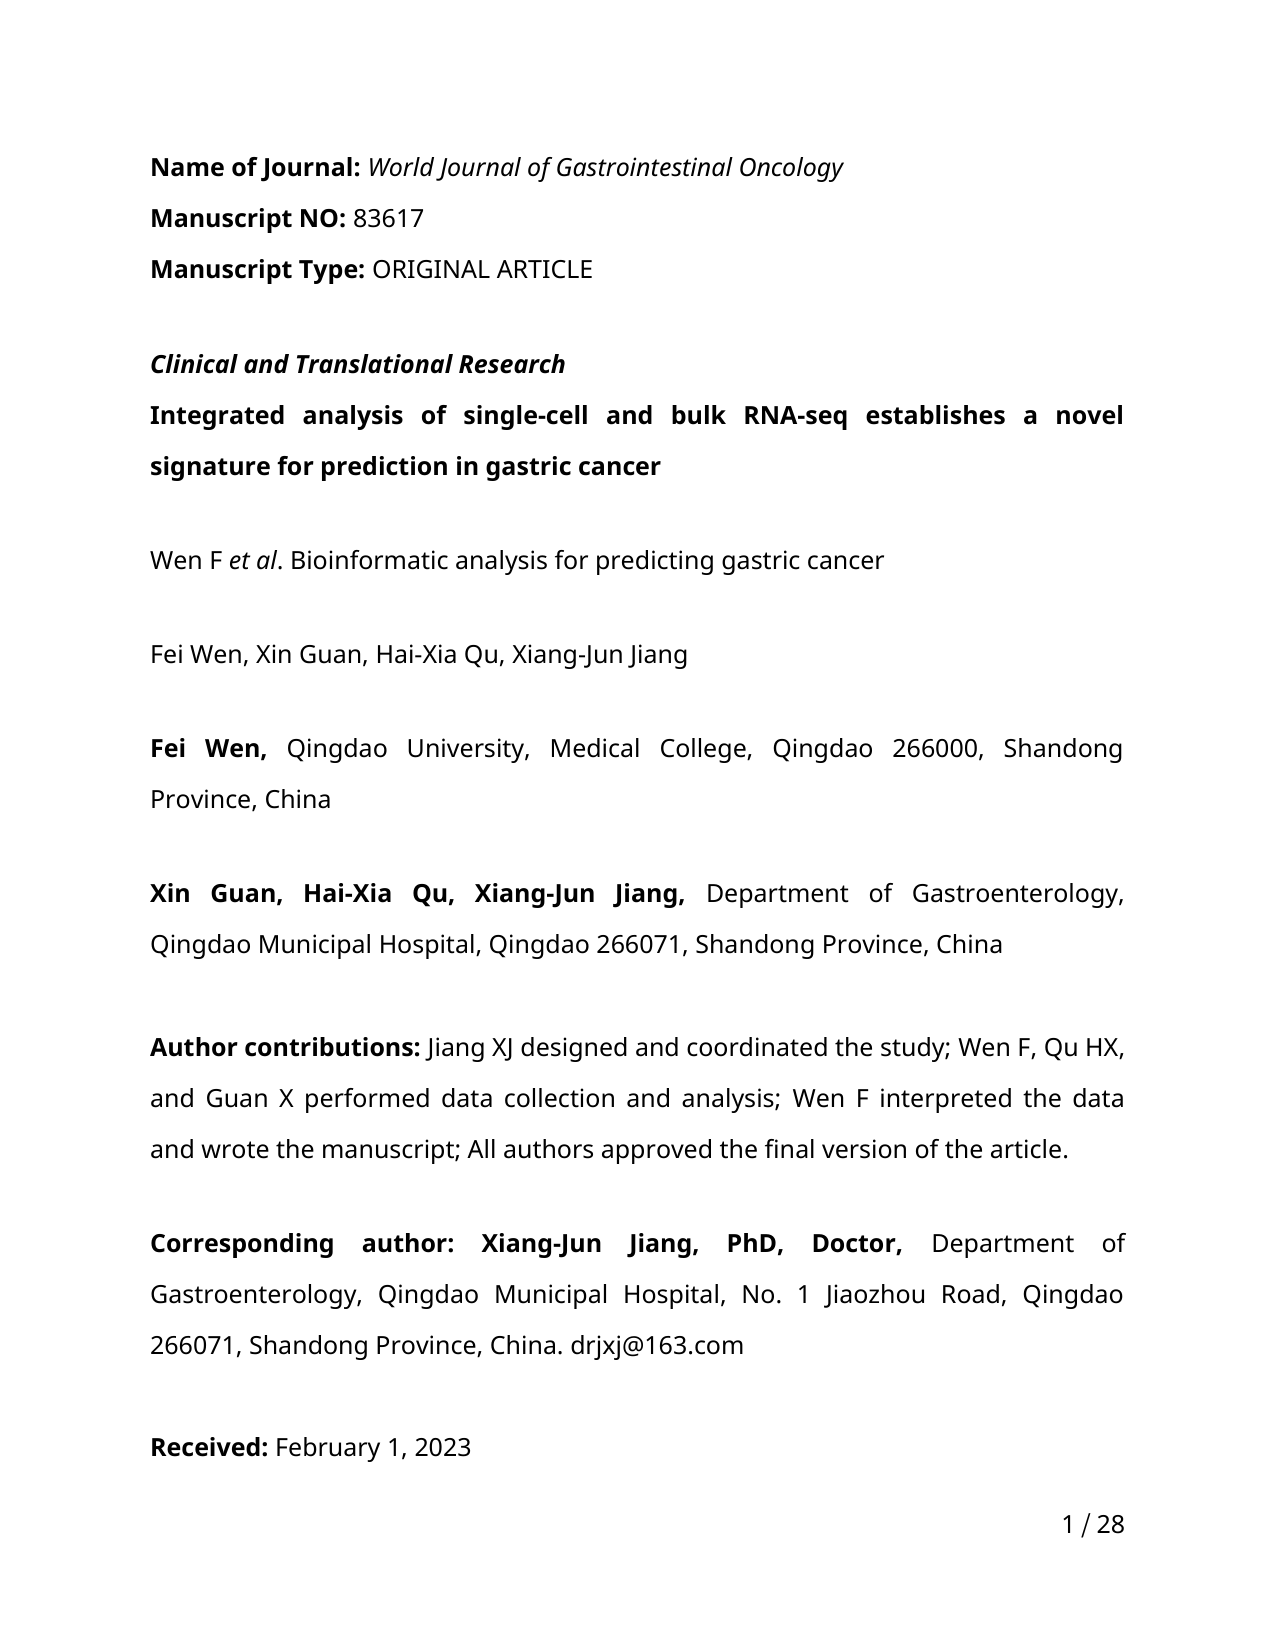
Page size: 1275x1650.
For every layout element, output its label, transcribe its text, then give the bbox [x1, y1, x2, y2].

text Integrated analysis of single-cell and bulk RNA-seq establishes a novel signature for prediction in gastric cancer [150, 397, 1125, 482]
text Author contributions: Jiang XJ designed and coordinated the study; Wen F, Qu HX, and Guan X performed data collection and analysis; Wen F interpreted the data and wrote the manuscript; All authors approved the final version of the article. [150, 1029, 1125, 1165]
text Xin Guan, Hai-Xia Qu, Xiang-Jun Jiang, Department of Gastroenterology, Qingdao Municipal Hospital, Qingdao 266071, Shandong Province, China [150, 876, 1125, 961]
text Fei Wen, Xin Guan, Hai-Xia Qu, Xiang-Jun Jiang [150, 637, 1125, 671]
text Wen F et al. Bioinformatic analysis for predicting gastric cancer [150, 542, 1125, 577]
text Manuscript NO: 83617 [150, 201, 1125, 235]
text Manuscript Type: ORIGINAL ARTICLE [150, 252, 1125, 286]
text Fei Wen, Qingdao University, Medical College, Qingdao 266000, Shandong Province, China [150, 731, 1125, 816]
text Received: February 1, 2023 [150, 1429, 1125, 1464]
text Clinical and Translational Research [150, 346, 1125, 380]
text Corresponding author: Xiang-Jun Jiang, PhD, Doctor, Department of Gastroenterology, Qingdao Municipal Hospital, No. 1 Jiaozhou Road, Qingdao 266071, Shandong Province, China. drjxj@163.com [150, 1225, 1125, 1362]
text Name of Journal: World Journal of Gastrointestinal Oncology [150, 150, 1125, 184]
